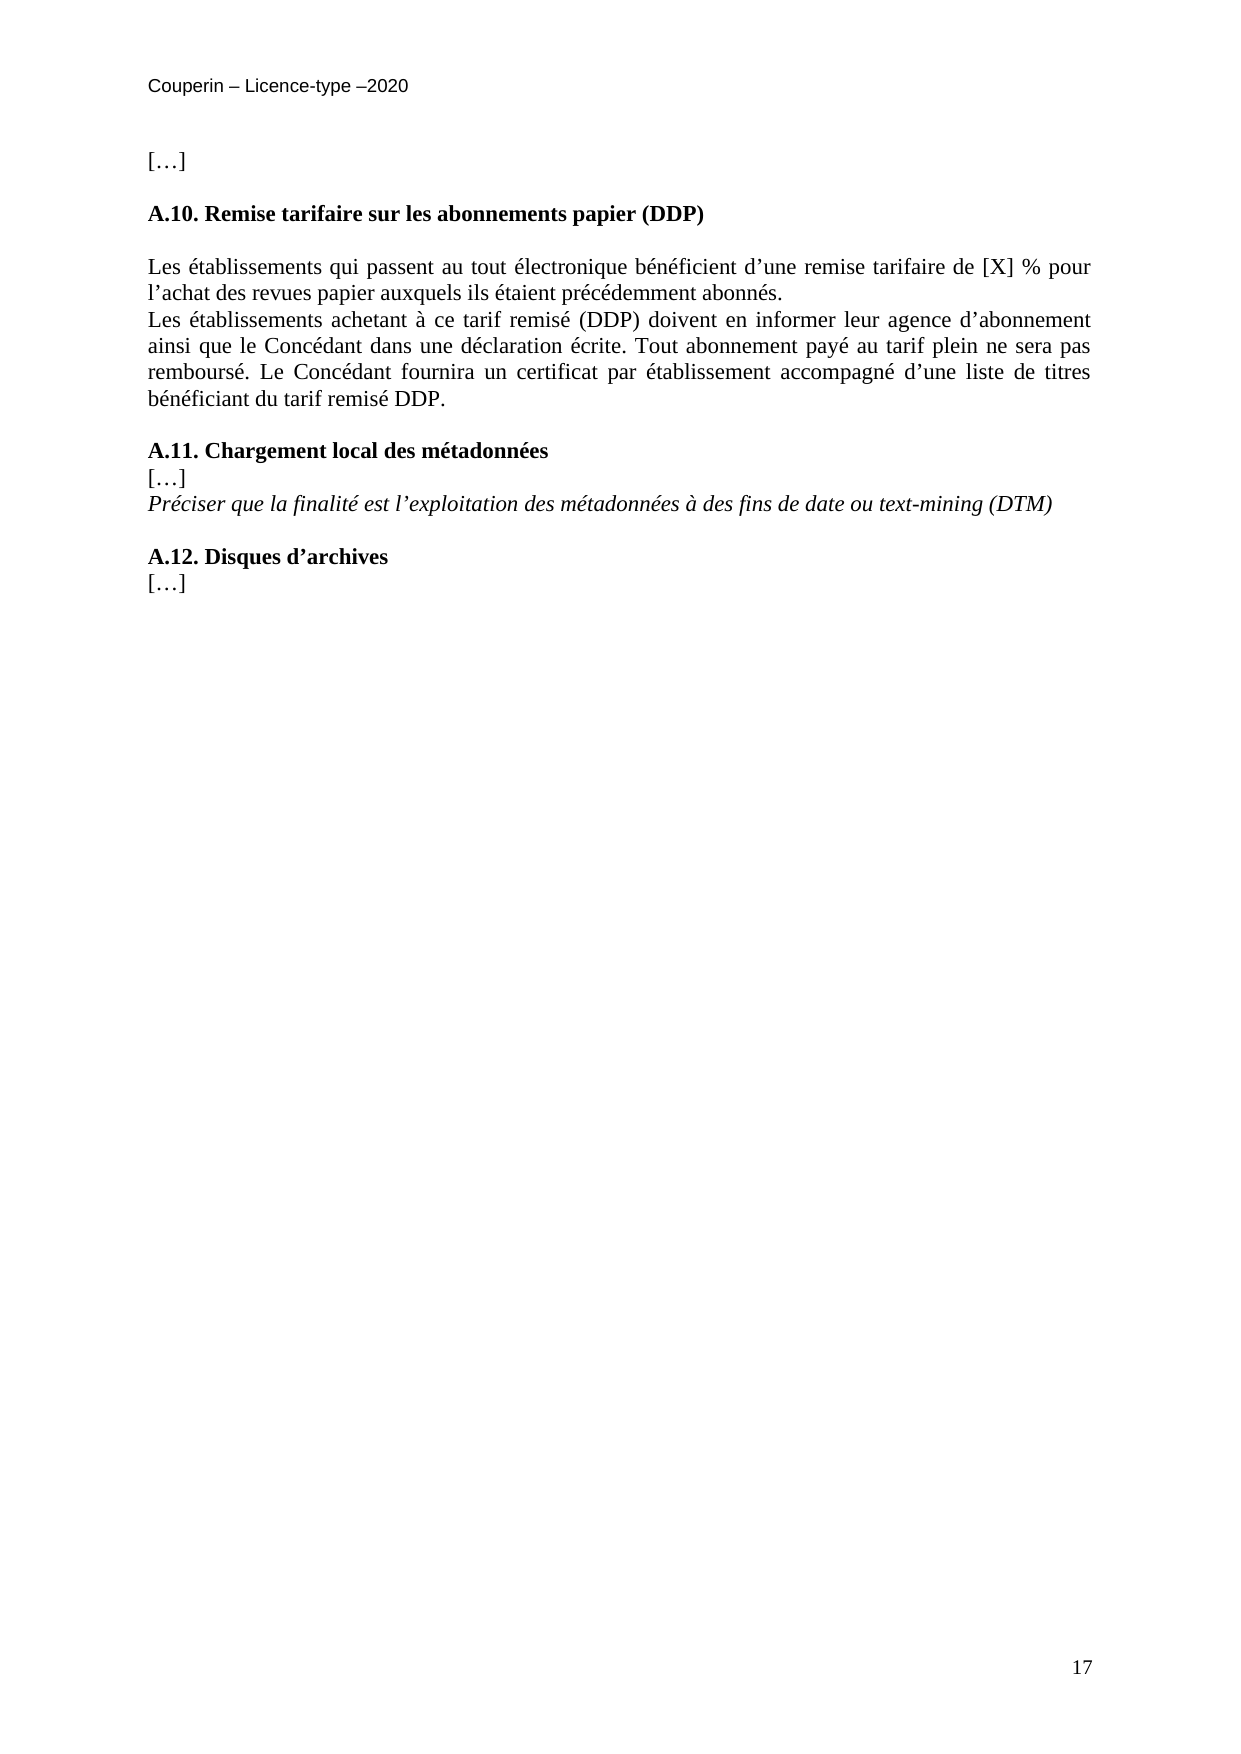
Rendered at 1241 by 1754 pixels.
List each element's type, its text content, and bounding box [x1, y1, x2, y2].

text […] [148, 569, 1093, 596]
text […] [148, 464, 1093, 490]
text A.12. Disques d’archives [148, 543, 1093, 569]
text Les établissements achetant à ce tarif remisé (DDP) doivent en informer leur agence d’abonnement ainsi que le Concédant dans une déclaration écrite. Tout abonnement payé au tarif plein ne sera pas remboursé. Le Concédant fournira un certificat par établissement accompagné d’une liste de titres bénéficiant du tarif remisé DDP. [148, 306, 1093, 411]
text Les établissements qui passent au tout électronique bénéficient d’une remise tarifaire de [X] % pour l’achat des revues papier auxquels ils étaient précédemment abonnés. [148, 253, 1093, 306]
text Préciser que la finalité est l’exploitation des métadonnées à des fins de date ou text-mining (DTM) [148, 490, 1093, 517]
text A.10. Remise tarifaire sur les abonnements papier (DDP) [148, 200, 1093, 227]
text A.11. Chargement local des métadonnées [148, 437, 1093, 464]
text […] [148, 148, 1093, 174]
